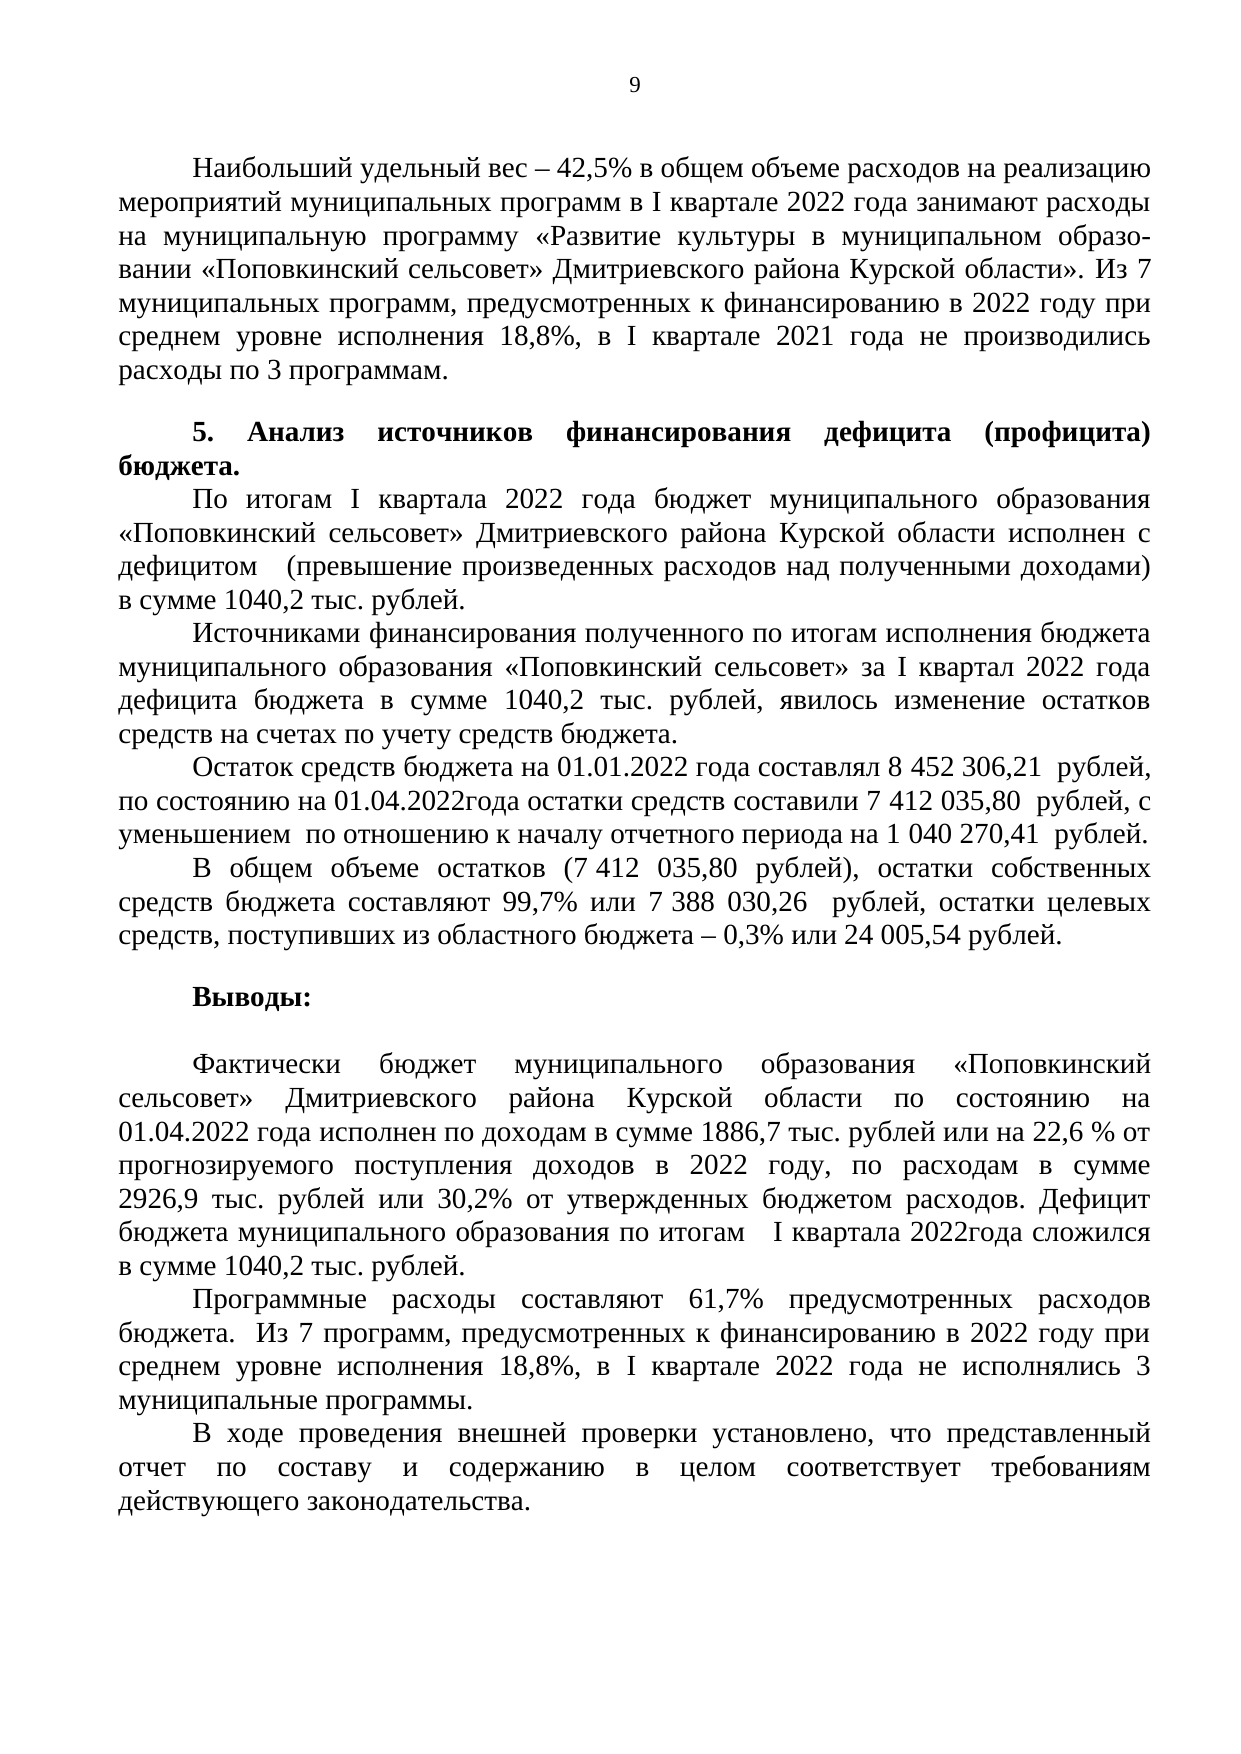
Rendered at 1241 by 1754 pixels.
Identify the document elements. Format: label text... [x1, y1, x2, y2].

text В ходе проведения внешней проверки установлено, что представленный отчет по составу и содержанию в целом соответствует требованиям действующего законодательства. [118, 1416, 1152, 1516]
text Наибольший удельный вес – 42,5% в общем объеме расходов на реализацию мероприятий муниципальных программ в I квартале 2022 года занимают расходы на муниципальную программу «Развитие культуры в муниципальном образо-вании «Поповкинский сельсовет» Дмитриевского района Курской области». Из 7 муниципальных программ, предусмотренных к финансированию в 2022 году при среднем уровне исполнения 18,8%, в I квартале 2021 года не производились расходы по 3 программам. [118, 151, 1152, 385]
text Фактически бюджет муниципального образования «Поповкинский сельсовет» Дмитриевского района Курской области по состоянию на 01.04.2022 года исполнен по доходам в сумме 1886,7 тыс. рублей или на 22,6 % от прогнозируемого поступления доходов в 2022 году, по расходам в сумме 2926,9 тыс. рублей или 30,2% от утвержденных бюджетом расходов. Дефицит бюджета муниципального образования по итогам I квартала 2022года сложился в сумме 1040,2 тыс. рублей. [118, 1047, 1152, 1281]
text Программные расходы составляют 61,7% предусмотренных расходов бюджета. Из 7 программ, предусмотренных к финансированию в 2022 году при среднем уровне исполнения 18,8%, в I квартале 2022 года не исполнялись 3 муниципальные программы. [118, 1281, 1152, 1416]
text Выводы: [118, 979, 1152, 1013]
text 5. Анализ источников финансирования дефицита (профицита) бюджета. [118, 414, 1152, 481]
text Источниками финансирования полученного по итогам исполнения бюджета муниципального образования «Поповкинский сельсовет» за I квартал 2022 года дефицита бюджета в сумме 1040,2 тыс. рублей, явилось изменение остатков средств на счетах по учету средств бюджета. [118, 615, 1152, 749]
text По итогам I квартала 2022 года бюджет муниципального образования «Поповкинский сельсовет» Дмитриевского района Курской области исполнен с дефицитом (превышение произведенных расходов над полученными доходами) в сумме 1040,2 тыс. рублей. [118, 481, 1152, 615]
text В общем объеме остатков (7 412 035,80 рублей), остатки собственных средств бюджета составляют 99,7% или 7 388 030,26 рублей, остатки целевых средств, поступивших из областного бюджета – 0,3% или 24 005,54 рублей. [118, 850, 1152, 951]
text Остаток средств бюджета на 01.01.2022 года составлял 8 452 306,21 рублей, по состоянию на 01.04.2022года остатки средств составили 7 412 035,80 рублей, с уменьшением по отношению к началу отчетного периода на 1 040 270,41 рублей. [118, 749, 1152, 850]
